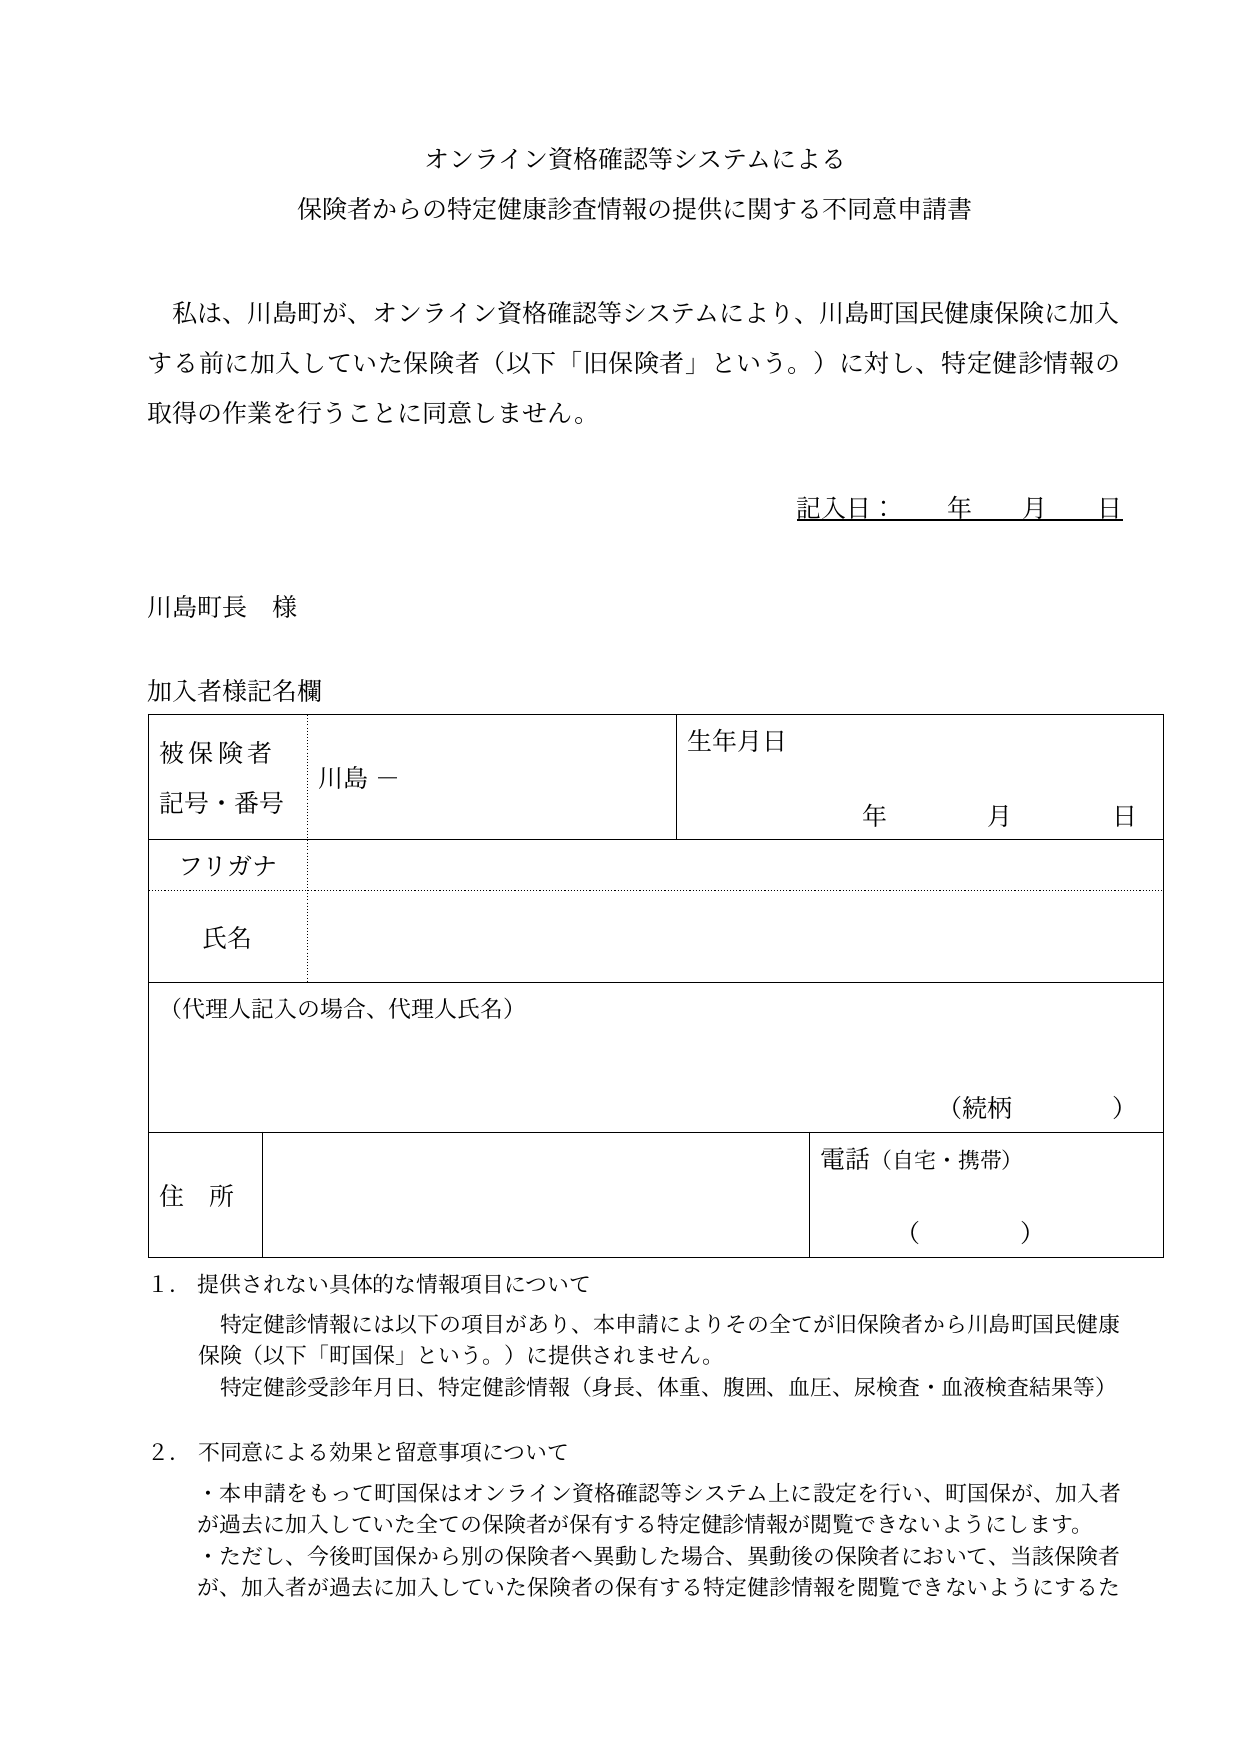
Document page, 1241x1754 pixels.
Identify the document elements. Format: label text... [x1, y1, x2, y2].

table_cell （代理人記入の場合、代理人氏名） （続柄 ） [149, 983, 1163, 1132]
text 私は、川島町が、オンライン資格確認等システムにより、川島町国民健康保険に加入する前に加入していた保険者（以下「旧保険者」という。）に対し、特定健診情報の取得の作業を行うことに同意しません。 [148, 282, 1122, 432]
table_cell [307, 890, 1163, 982]
table_cell 電話（自宅・携帯） （ ） [810, 1133, 1163, 1257]
table_cell 氏名 [149, 890, 307, 982]
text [198, 1539, 1122, 1602]
table_header 川島 － [307, 715, 676, 839]
table_cell フリガナ [149, 840, 307, 889]
text 特定健診受診年月日、特定健診情報（身長、体重、腹囲、血圧、尿検査・血液検査結果等） [198, 1370, 1122, 1402]
text ・本申請をもって町国保はオンライン資格確認等システム上に設定を行い、町国保が、加入者が過去に加入していた全ての保険者が保有する特定健診情報が閲覧できないようにします。 [198, 1476, 1122, 1539]
table_cell 住 所 [149, 1133, 262, 1257]
text 川島町長 様 [148, 581, 1122, 630]
table_header 生年月日 年 月 日 [677, 715, 1163, 839]
list 提供されない具体的な情報項目について [148, 1258, 1122, 1307]
table_cell [263, 1133, 809, 1257]
list 不同意による効果と留意事項について [148, 1426, 1122, 1476]
text 加入者様記名欄 [148, 664, 1122, 714]
text 保険者からの特定健康診査情報の提供に関する不同意申請書 [148, 183, 1122, 232]
text 記入日： 年 月 日 [148, 482, 1122, 531]
table_cell [307, 840, 1163, 889]
text 特定健診情報には以下の項目があり、本申請によりその全てが旧保険者から川島町国民健康保険（以下「町国保」という。）に提供されません。 [198, 1307, 1122, 1370]
text オンライン資格確認等システムによる [148, 133, 1122, 183]
table_header 被保険者 記号・番号 [149, 715, 307, 839]
